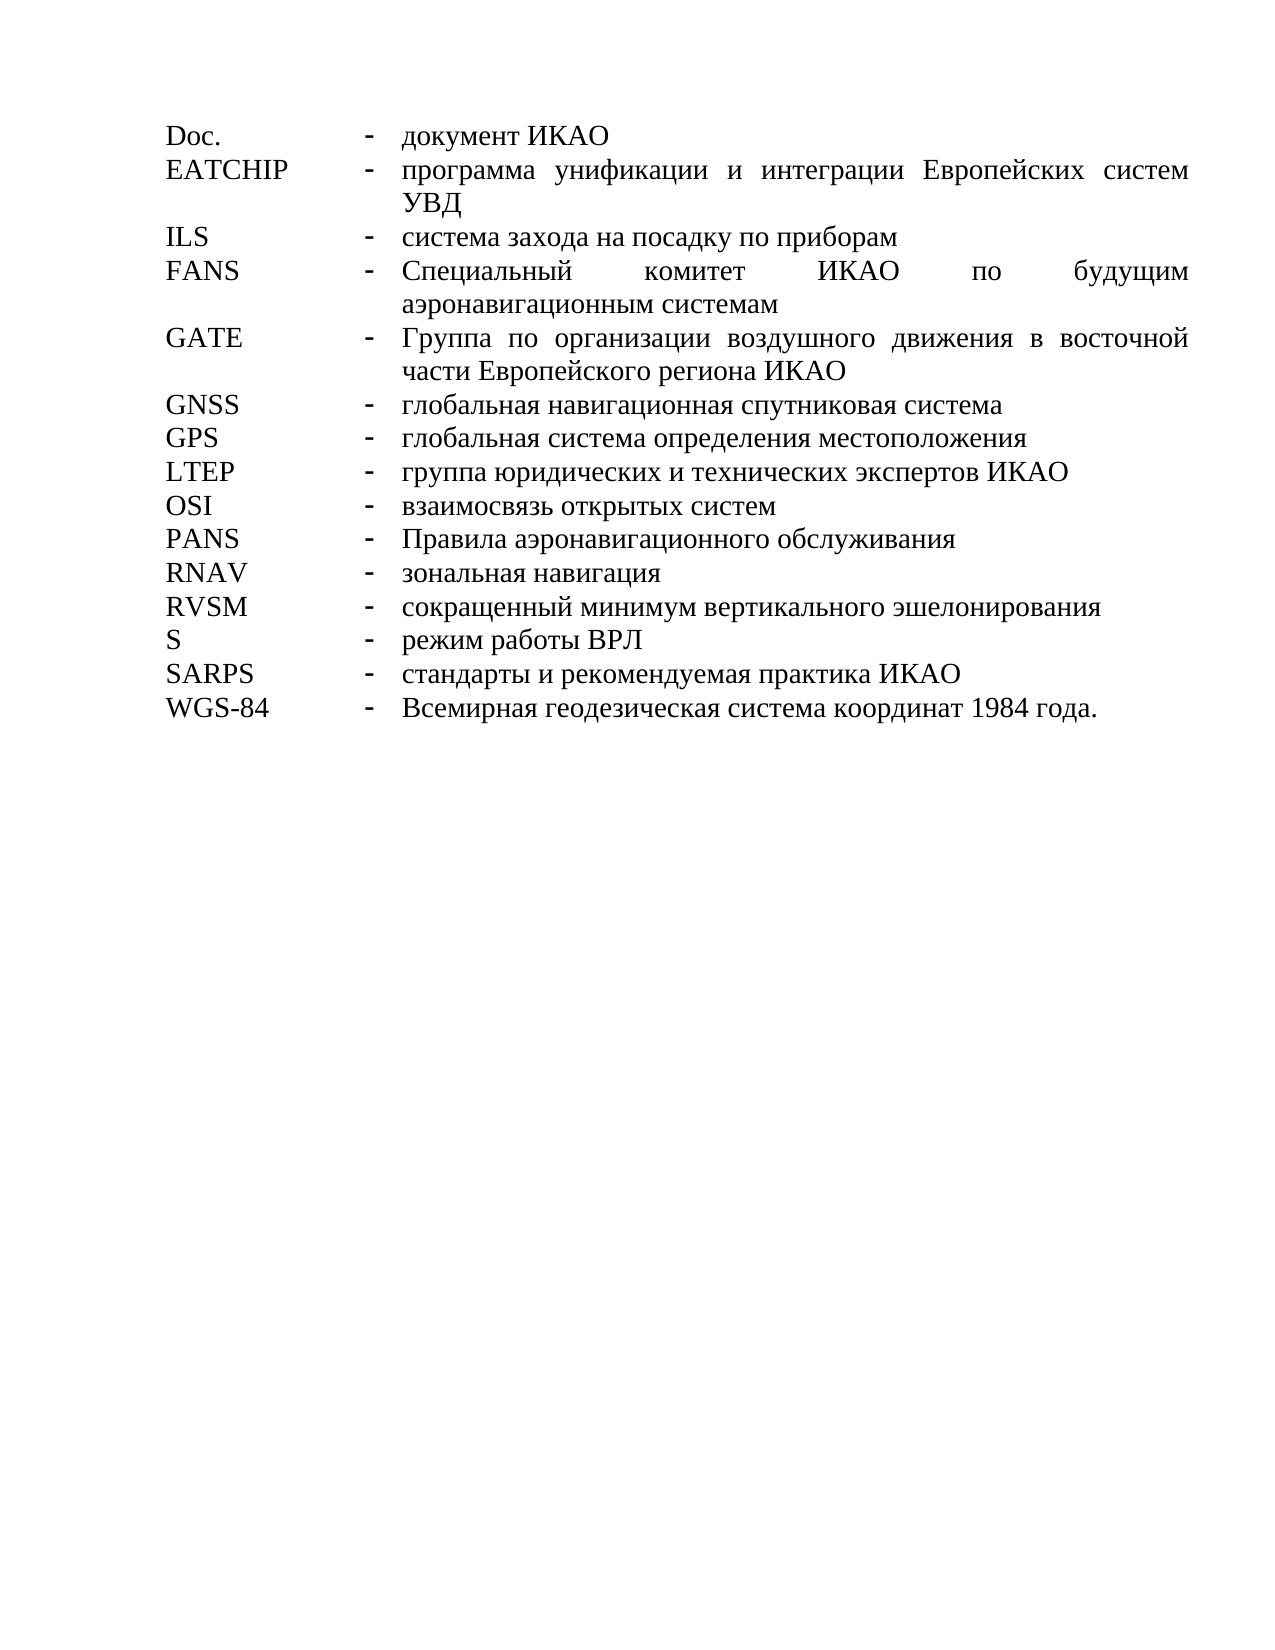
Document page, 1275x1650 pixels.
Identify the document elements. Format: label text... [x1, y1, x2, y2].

table_cell RVSM [154, 589, 353, 622]
table_cell зональная навигация [353, 555, 1201, 589]
table_cell Группа по организации воздушного движения в восточной части Европейского региона ИКАО [353, 320, 1201, 387]
table_cell GATE [154, 320, 353, 387]
table_cell EATCHIP [154, 152, 353, 219]
table_cell Правила аэронавигационного обслуживания [353, 522, 1201, 555]
table_cell взаимосвязь открытых систем [353, 488, 1201, 522]
table_cell Всемирная геодезическая система координат 1984 года. [353, 690, 1201, 723]
table_cell WGS-84 [154, 690, 353, 723]
table_cell PANS [154, 522, 353, 555]
table_cell режим работы ВРЛ [353, 623, 1201, 656]
table_cell LTEP [154, 454, 353, 488]
table_cell программа унификации и интеграции Европейских систем УВД [353, 152, 1201, 219]
table_cell сокращенный минимум вертикального эшелонирования [353, 589, 1201, 622]
table_cell FANS [154, 253, 353, 320]
table_cell глобальная система определения местоположения [353, 421, 1201, 454]
table_cell GNSS [154, 387, 353, 421]
table_cell Специальный комитет ИКАО по будущим аэронавигационным системам [353, 253, 1201, 320]
table_cell система захода на посадку по приборам [353, 219, 1201, 253]
table_cell S [154, 623, 353, 656]
table_cell глобальная навигационная спутниковая система [353, 387, 1201, 421]
table_cell ILS [154, 219, 353, 253]
table_cell стандарты и рекомендуемая практика ИКАО [353, 656, 1201, 690]
table_cell SARPS [154, 656, 353, 690]
table_cell RNAV [154, 555, 353, 589]
table_cell OSI [154, 488, 353, 522]
table_cell Doc. [154, 118, 353, 152]
table_cell группа юридических и технических экспертов ИКАО [353, 454, 1201, 488]
table_cell GPS [154, 421, 353, 454]
table_cell документ ИКАО [353, 118, 1201, 152]
